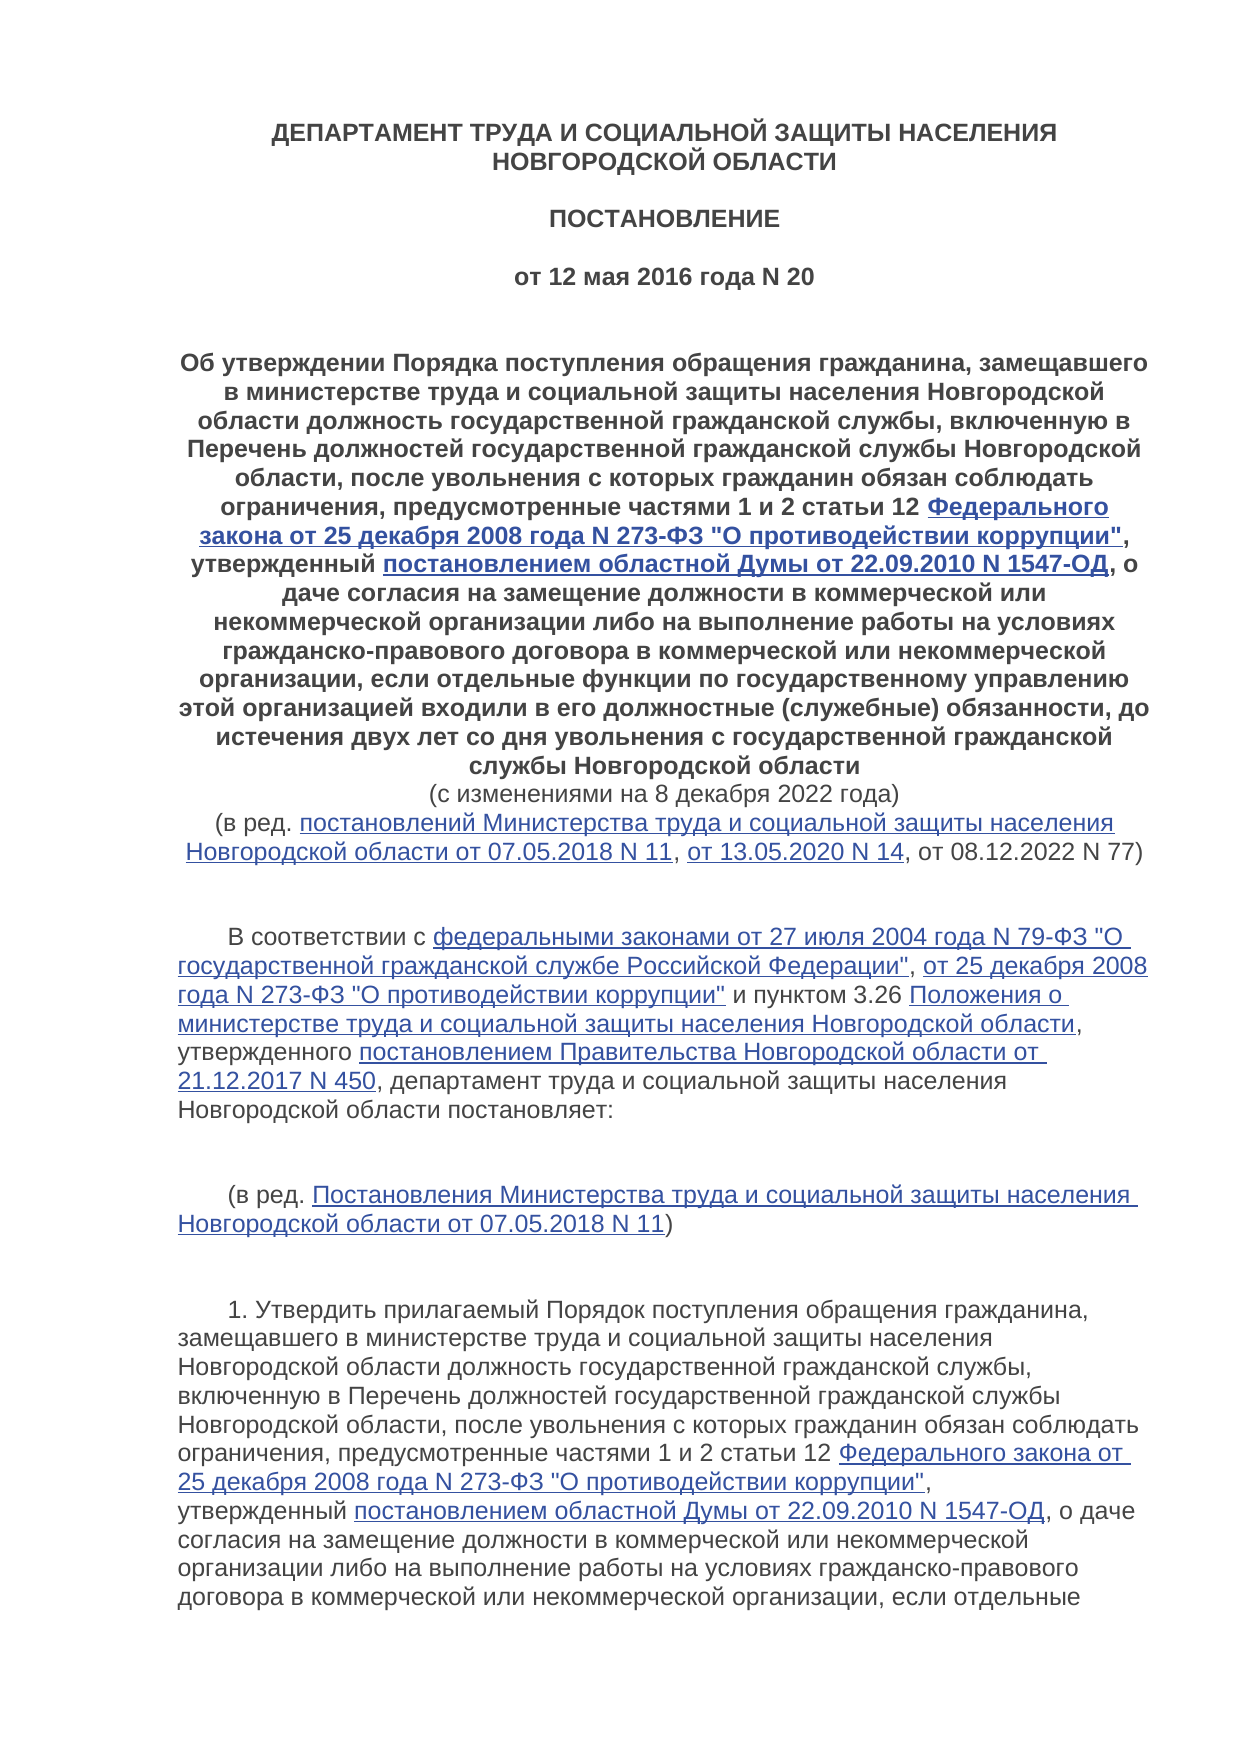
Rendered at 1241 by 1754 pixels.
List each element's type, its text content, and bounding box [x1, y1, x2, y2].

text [177, 1295, 1152, 1611]
text (с изменениями на 8 декабря 2022 года) [177, 779, 1152, 808]
text В соответствии с федеральными законами от 27 июля 2004 года N 79-ФЗ "О государственной гражданской службе Российской Федерации", от 25 декабря 2008 года N 273-ФЗ "О противодействии коррупции" и пунктом 3.26 Положения о министерстве труда и социальной защиты населения Новгородской области, утвержденного постановлением Правительства Новгородской области от 21.12.2017 N 450, департамент труда и социальной защиты населения Новгородской области постановляет: [177, 922, 1152, 1152]
text ДЕПАРТАМЕНТ ТРУДА И СОЦИАЛЬНОЙ ЗАЩИТЫ НАСЕЛЕНИЯ НОВГОРОДСКОЙ ОБЛАСТИ ПОСТАНОВЛЕНИЕ от 12 мая 2016 года N 20 Об утверждении Порядка поступления обращения гражданина, замещавшего в министерстве труда и социальной защиты населения Новгородской области должность государственной гражданской службы, включенную в Перечень должностей государственной гражданской службы Новгородской области, после увольнения с которых гражданин обязан соблюдать ограничения, предусмотренные частями 1 и 2 статьи 12 Федерального закона от 25 декабря 2008 года N 273-ФЗ "О противодействии коррупции", утвержденный постановлением областной Думы от 22.09.2010 N 1547-ОД, о даче согласия на замещение должности в коммерческой или некоммерческой организации либо на выполнение работы на условиях гражданско-правового договора в коммерческой или некоммерческой организации, если отдельные функции по государственному управлению этой организацией входили в его должностные (служебные) обязанности, до истечения двух лет со дня увольнения с государственной гражданской службы Новгородской области [177, 118, 1152, 779]
text (в ред. Постановления Министерства труда и социальной защиты населения Новгородской области от 07.05.2018 N 11) [177, 1180, 1152, 1266]
text (в ред. постановлений Министерства труда и социальной защиты населения Новгородской области от 07.05.2018 N 11, от 13.05.2020 N 14, от 08.12.2022 N 77) [177, 808, 1152, 866]
